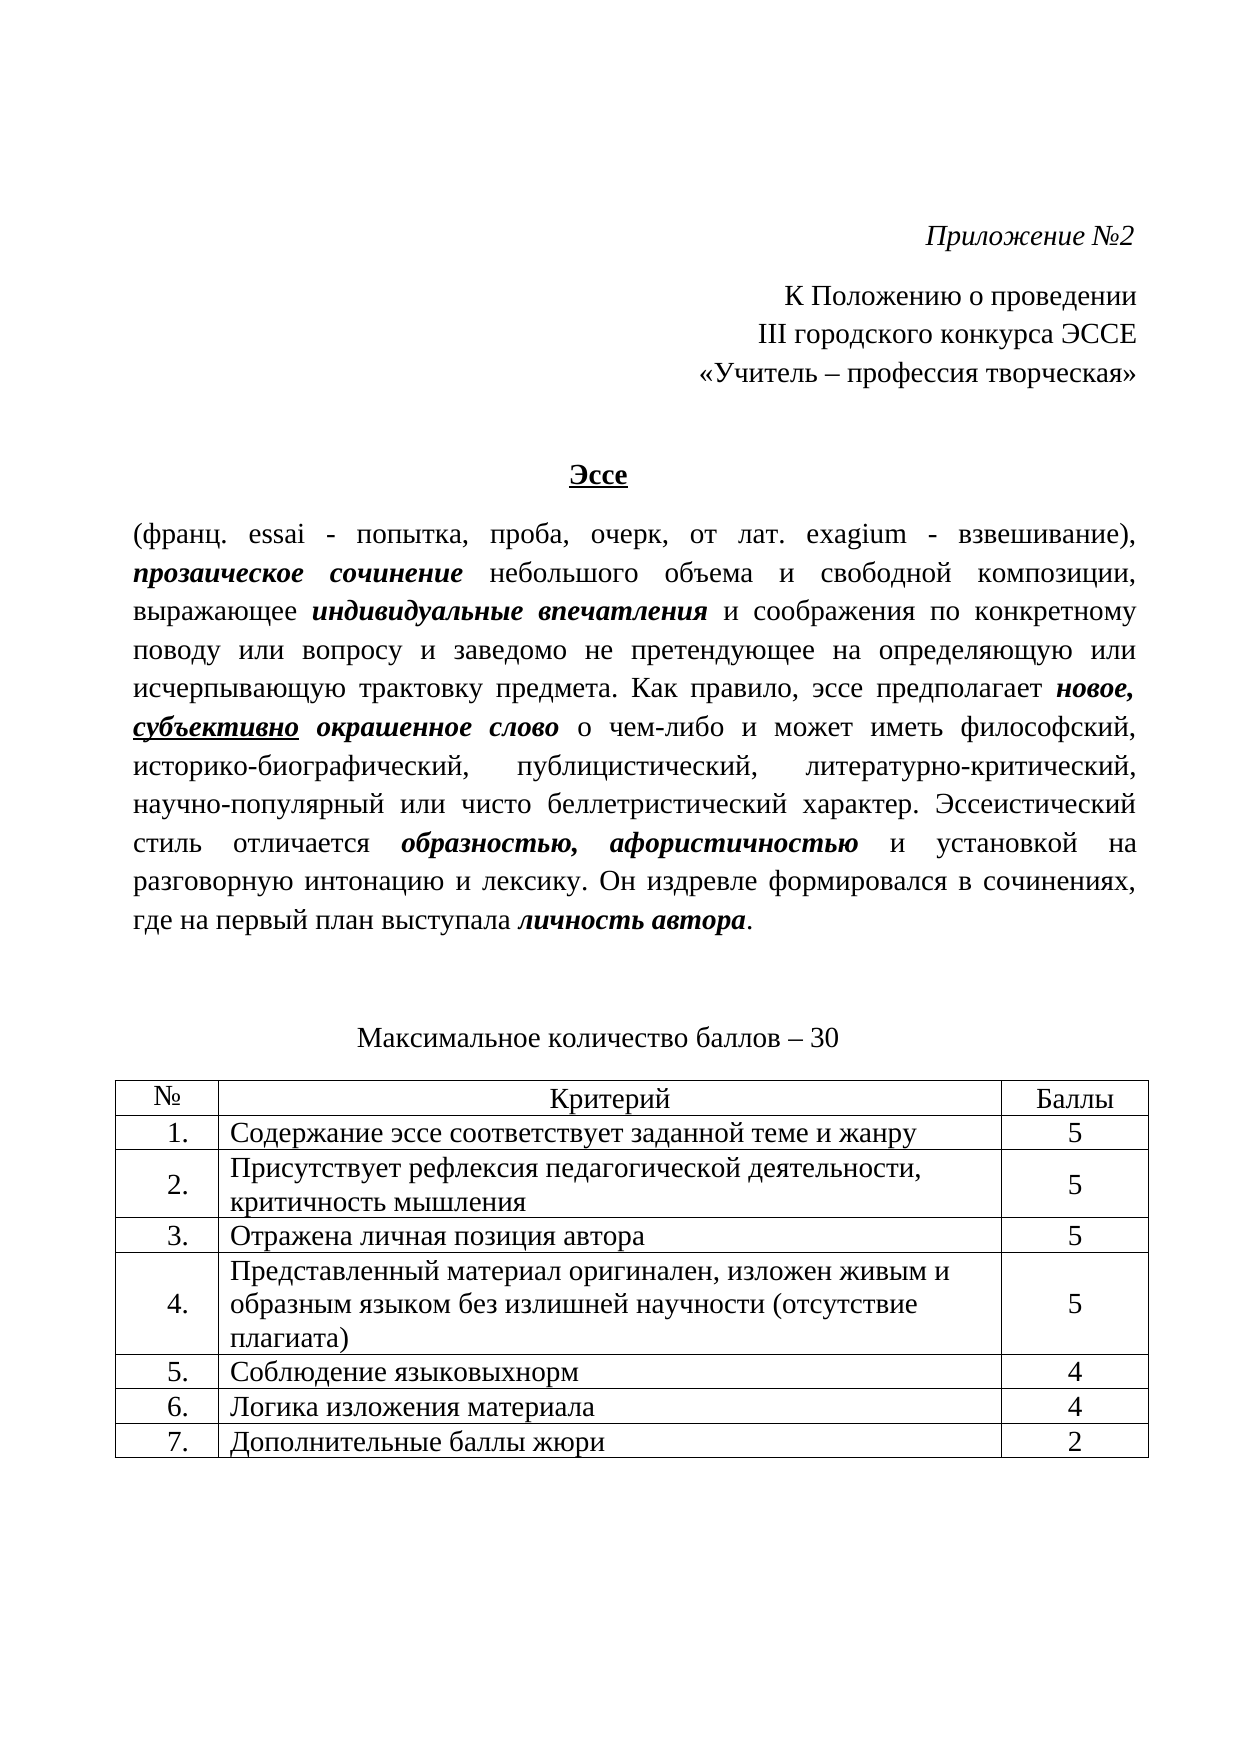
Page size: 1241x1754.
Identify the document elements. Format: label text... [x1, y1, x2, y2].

table_cell 5 [1002, 1253, 1148, 1353]
table_cell 5 [1002, 1218, 1148, 1252]
text Максимальное количество баллов – 30 [59, 1021, 1137, 1054]
table_cell 5 [1002, 1150, 1148, 1217]
text «Учитель – профессия творческая» [591, 355, 1137, 388]
table_cell 5 [1002, 1116, 1148, 1149]
table_cell Содержание эссе соответствует заданной теме и жанру [219, 1116, 1001, 1149]
table_cell 4 [1002, 1355, 1148, 1388]
table_cell Отражена личная позиция автора [219, 1218, 1001, 1252]
text Приложение №2 [59, 218, 1137, 252]
text Эссе [59, 457, 1137, 491]
table_cell [116, 1253, 218, 1353]
table_header № [116, 1081, 218, 1114]
table_cell [116, 1116, 218, 1149]
table_cell [116, 1355, 218, 1388]
table_cell Представленный материал оригинален, изложен живым и образным языком без излишней научности (отсутствие плагиата) [219, 1253, 1001, 1353]
table_header Критерий [219, 1081, 1001, 1114]
table_cell [116, 1389, 218, 1423]
table_cell Дополнительные баллы жюри [219, 1424, 1001, 1457]
table_cell [116, 1150, 218, 1217]
text (франц. essai - попытка, проба, очерк, от лат. exagium - взвешивание), прозаическое сочинение небольшого объема и свободной композиции, выражающее индивидуальные впечатления и соображения по конкретному поводу или вопросу и заведомо не претендующее на определяющую или исчерпывающую трактовку предмета. Как правило, эссе предполагает новое, субъективно окрашенное слово о чем-либо и может иметь философский, историко-биографический, публицистический, литературно-критический, научно-популярный или чисто беллетристический характер. Эссеистический стиль отличается образностью, афористичностью и установкой на разговорную интонацию и лексику. Он издревле формировался в сочинениях, где на первый план выступала личность автора. [133, 516, 1137, 935]
table_cell [116, 1218, 218, 1252]
table_cell 4 [1002, 1389, 1148, 1423]
table_header Баллы [1002, 1081, 1148, 1114]
table_cell Соблюдение языковыхнорм [219, 1355, 1001, 1388]
text III городского конкурса ЭССЕ [591, 316, 1137, 350]
table_cell Присутствует рефлексия педагогической деятельности, критичность мышления [219, 1150, 1001, 1217]
text К Положению о проведении [591, 278, 1137, 311]
table_cell [116, 1424, 218, 1457]
table_cell Логика изложения материала [219, 1389, 1001, 1423]
table_cell 2 [1002, 1424, 1148, 1457]
